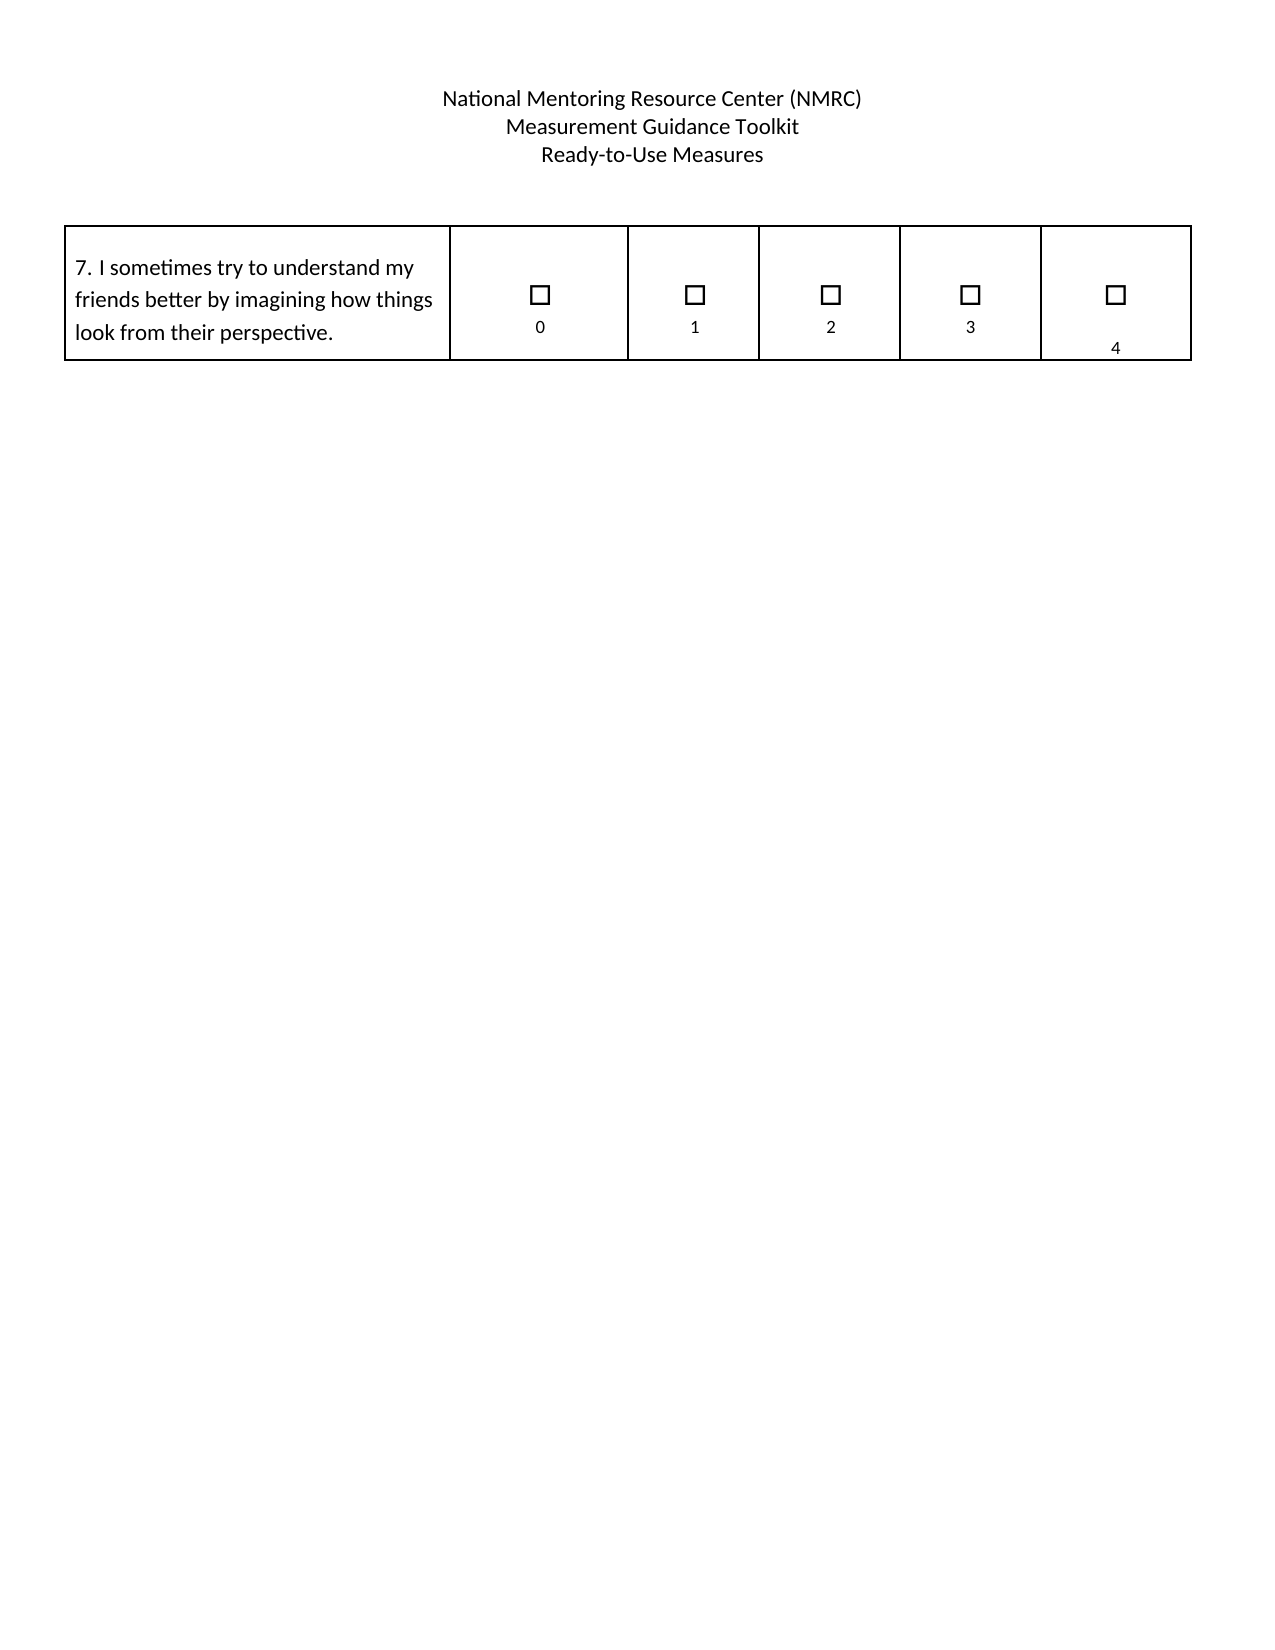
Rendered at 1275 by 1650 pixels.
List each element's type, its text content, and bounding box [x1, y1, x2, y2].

table_cell □ 2 [760, 227, 899, 359]
table_cell □ 0 [451, 227, 627, 359]
table_cell □ 4 [1042, 227, 1190, 359]
table_cell □ 1 [629, 227, 758, 359]
table_cell □ 3 [901, 227, 1040, 359]
table_cell 7. I sometimes try to understand my friends better by imagining how things look from their perspective. [66, 227, 449, 359]
